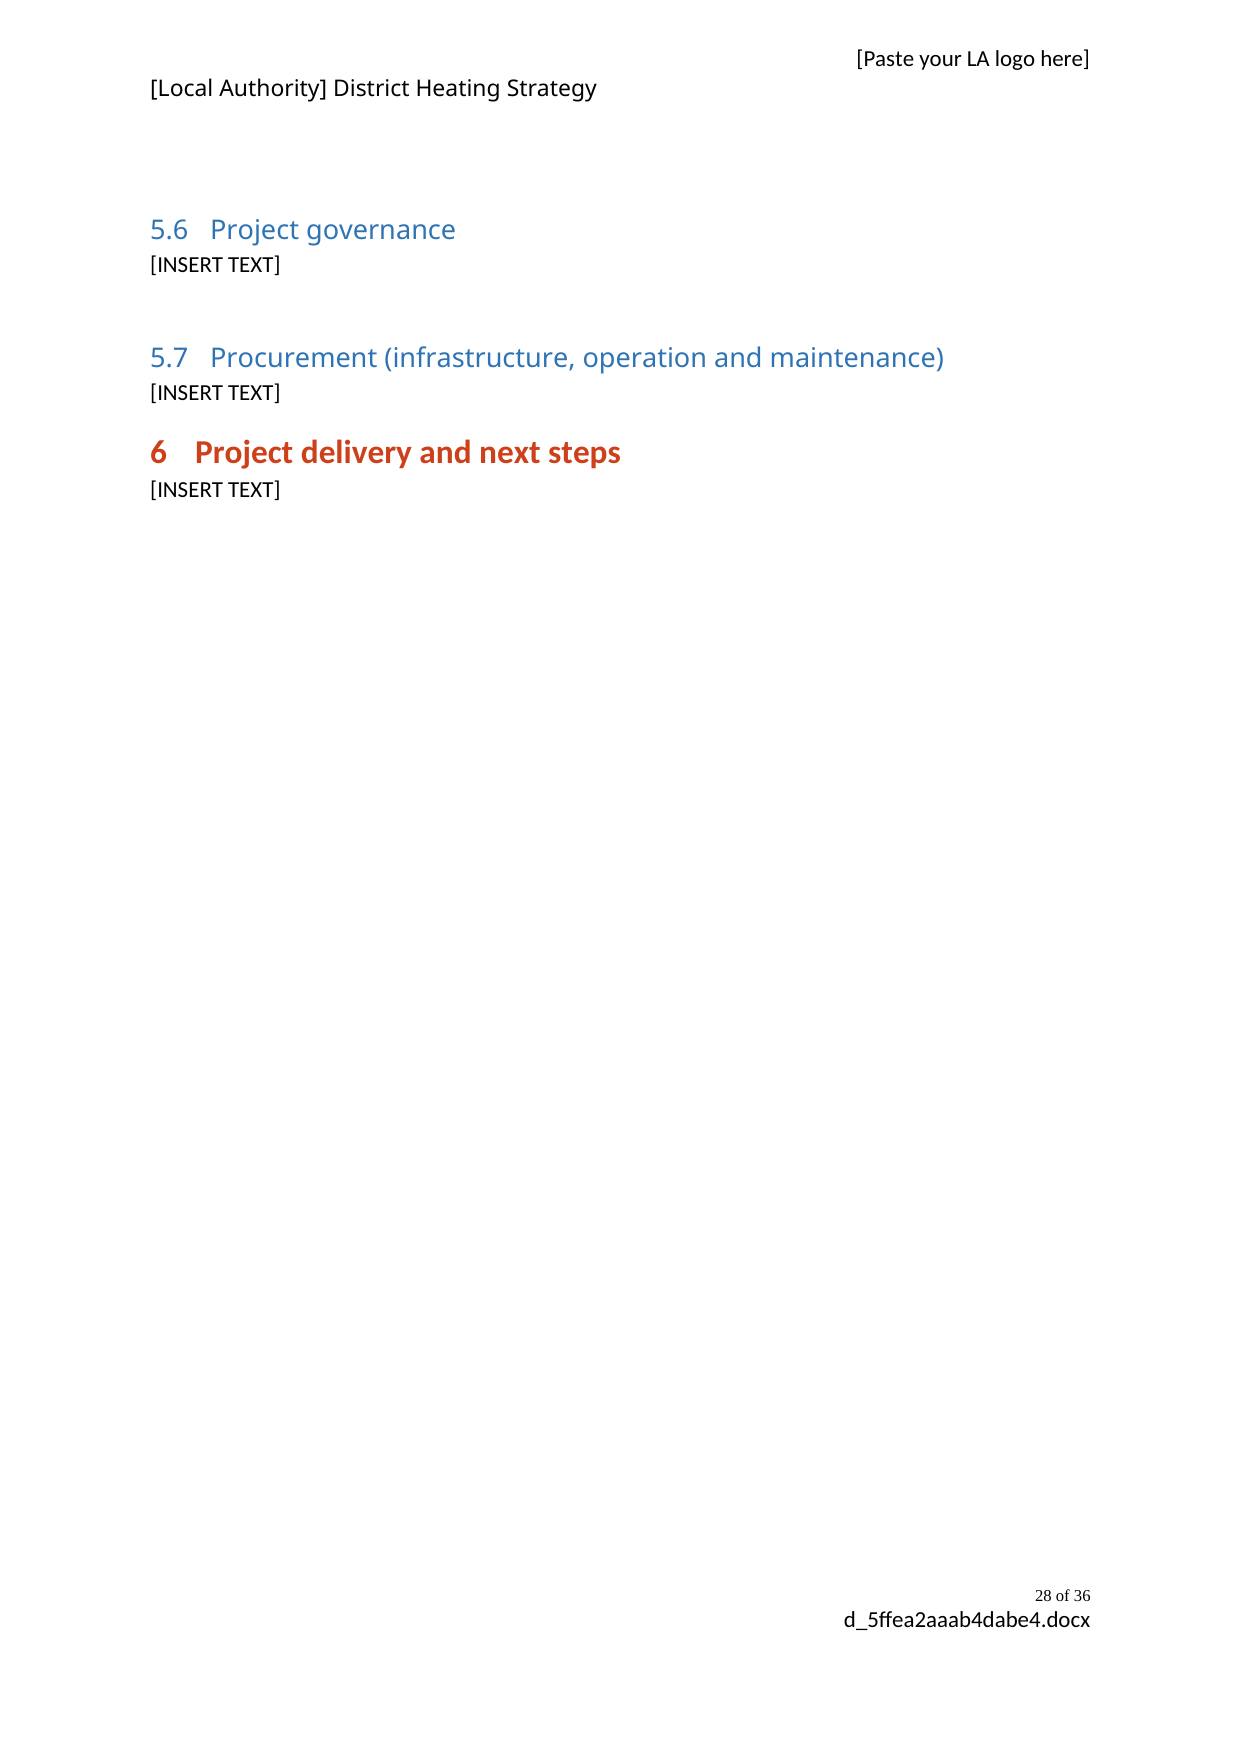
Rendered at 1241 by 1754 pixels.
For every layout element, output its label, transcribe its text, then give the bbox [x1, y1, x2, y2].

text [INSERT TEXT] [150, 378, 1090, 406]
text [INSERT TEXT] [150, 475, 1090, 503]
subtitle Procurement (infrastructure, operation and maintenance) [150, 339, 1090, 376]
subtitle Project governance [150, 211, 1090, 247]
subtitle Project delivery and next steps [150, 431, 1090, 472]
text [INSERT TEXT] [150, 250, 1090, 278]
